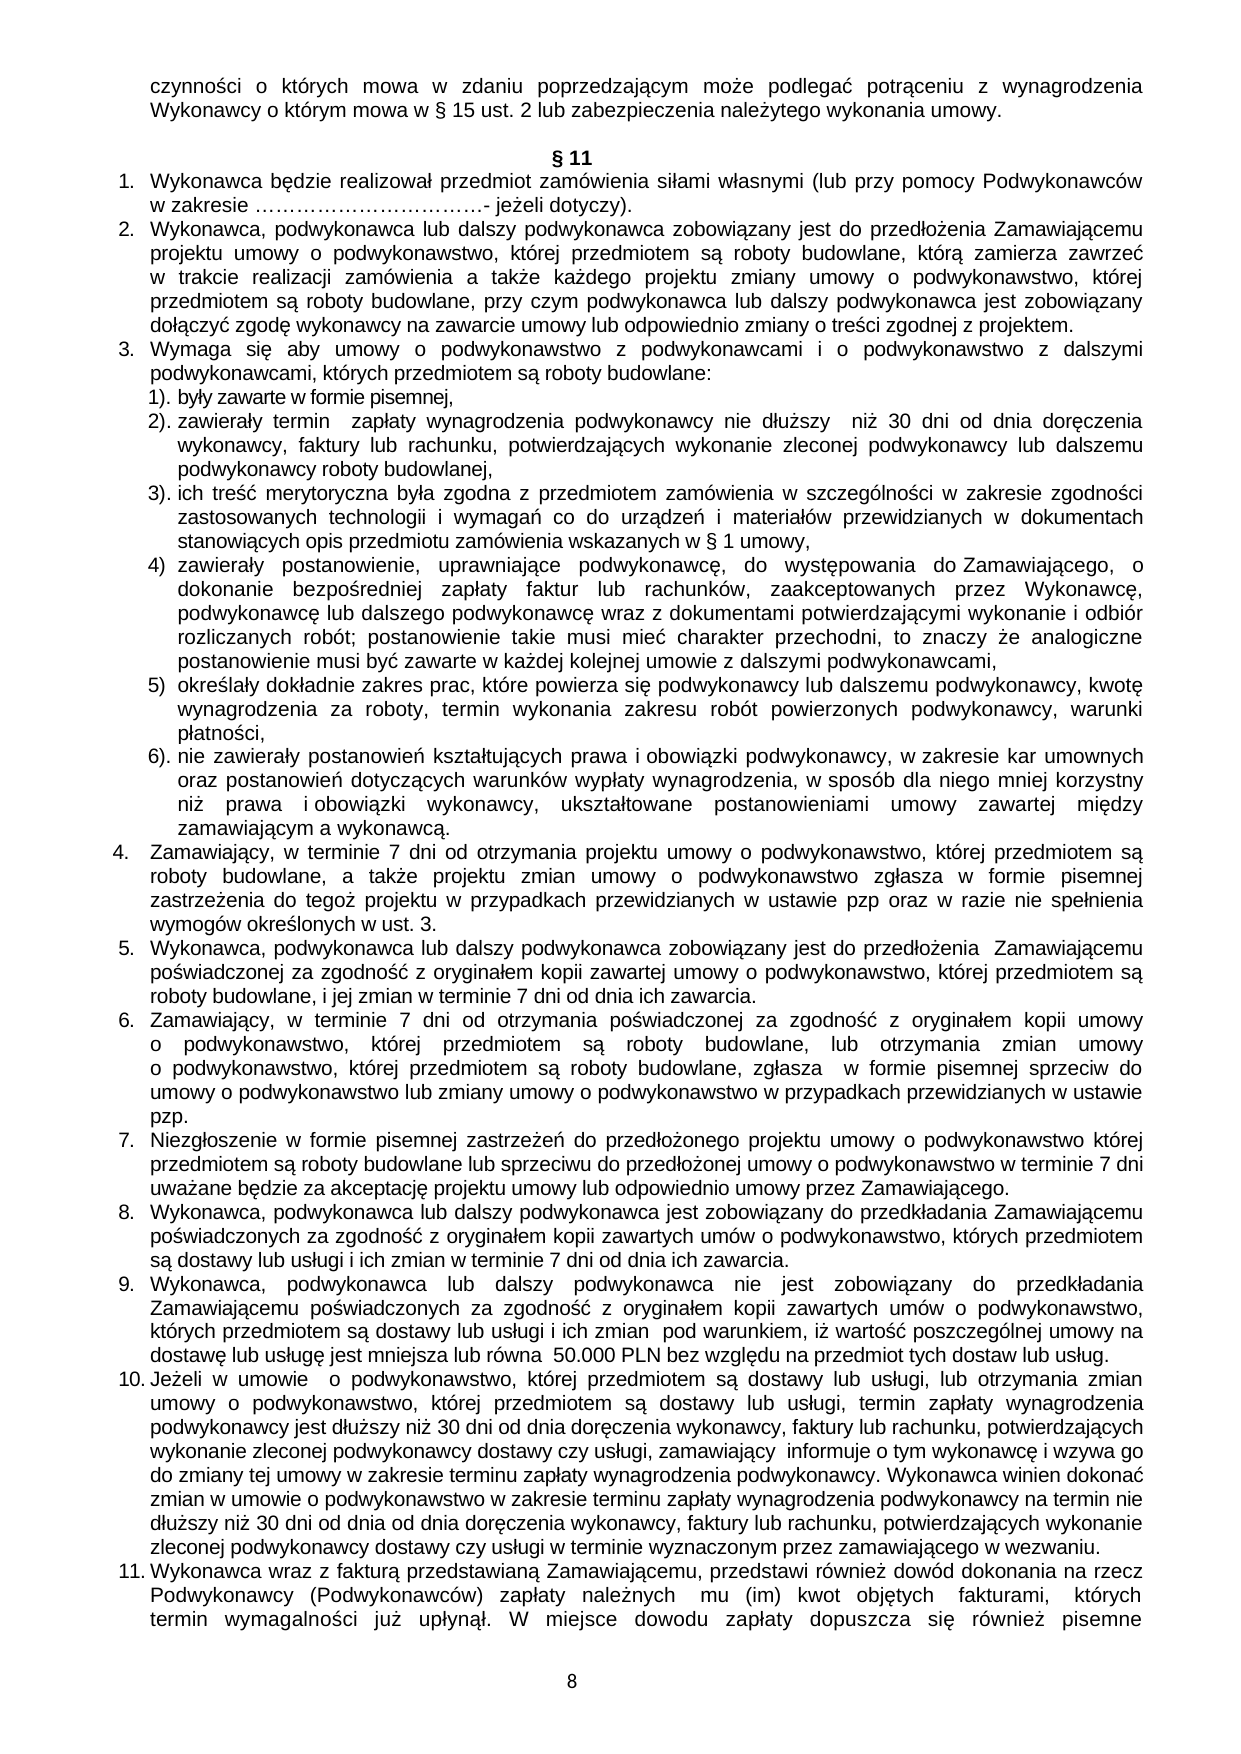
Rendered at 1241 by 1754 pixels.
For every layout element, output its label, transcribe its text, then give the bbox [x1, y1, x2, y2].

list zawierały termin zapłaty wynagrodzenia podwykonawcy nie dłuższy niż 30 dni od dnia doręczenia wykonawcy, faktury lub rachunku, potwierdzających wykonanie zleconej podwykonawcy lub dalszemu podwykonawcy roboty budowlanej, [148, 409, 1144, 481]
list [112, 74, 1144, 122]
list Jeżeli w umowie o podwykonawstwo, której przedmiotem są dostawy lub usługi, lub otrzymania zmian umowy o podwykonawstwo, której przedmiotem są dostawy lub usługi, termin zapłaty wynagrodzenia podwykonawcy jest dłuższy niż 30 dni od dnia doręczenia wykonawcy, faktury lub rachunku, potwierdzających wykonanie zleconej podwykonawcy dostawy czy usługi, zamawiający informuje o tym wykonawcę i wzywa go do zmiany tej umowy w zakresie terminu zapłaty wynagrodzenia podwykonawcy. Wykonawca winien dokonać zmian w umowie o podwykonawstwo w zakresie terminu zapłaty wynagrodzenia podwykonawcy na termin nie dłuższy niż 30 dni od dnia od dnia doręczenia wykonawcy, faktury lub rachunku, potwierdzających wykonanie zleconej podwykonawcy dostawy czy usługi w terminie wyznaczonym przez zamawiającego w wezwaniu. [118, 1368, 1144, 1559]
list określały dokładnie zakres prac, które powierza się podwykonawcy lub dalszemu podwykonawcy, kwotę wynagrodzenia za roboty, termin wykonania zakresu robót powierzonych podwykonawcy, warunki płatności, [148, 673, 1144, 745]
list Wykonawca będzie realizował przedmiot zamówienia siłami własnymi (lub przy pomocy Podwykonawców w zakresie ……………………………- jeżeli dotyczy). [118, 170, 1144, 218]
list Wykonawca, podwykonawca lub dalszy podwykonawca jest zobowiązany do przedkładania Zamawiającemu poświadczonych za zgodność z oryginałem kopii zawartych umów o podwykonawstwo, których przedmiotem są dostawy lub usługi i ich zmian w terminie 7 dni od dnia ich zawarcia. [118, 1200, 1144, 1272]
list Wymaga się aby umowy o podwykonawstwo z podwykonawcami i o podwykonawstwo z dalszymi podwykonawcami, których przedmiotem są roboty budowlane: [118, 337, 1144, 385]
list nie zawierały postanowień kształtujących prawa i obowiązki podwykonawcy, w zakresie kar umownych oraz postanowień dotyczących warunków wypłaty wynagrodzenia, w sposób dla niego mniej korzystny niż prawa i obowiązki wykonawcy, ukształtowane postanowieniami umowy zawartej między zamawiającym a wykonawcą. [148, 745, 1144, 841]
list Wykonawca, podwykonawca lub dalszy podwykonawca zobowiązany jest do przedłożenia Zamawiającemu projektu umowy o podwykonawstwo, której przedmiotem są roboty budowlane, którą zamierza zawrzeć w trakcie realizacji zamówienia a także każdego projektu zmiany umowy o podwykonawstwo, której przedmiotem są roboty budowlane, przy czym podwykonawca lub dalszy podwykonawca jest zobowiązany dołączyć zgodę wykonawcy na zawarcie umowy lub odpowiednio zmiany o treści zgodnej z projektem. [118, 218, 1144, 337]
list ich treść merytoryczna była zgodna z przedmiotem zamówienia w szczególności w zakresie zgodności zastosowanych technologii i wymagań co do urządzeń i materiałów przewidzianych w dokumentach stanowiących opis przedmiotu zamówienia wskazanych w § 1 umowy, [148, 481, 1144, 553]
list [118, 1559, 1144, 1631]
text § 11 [0, 146, 1144, 170]
list Zamawiający, w terminie 7 dni od otrzymania poświadczonej za zgodność z oryginałem kopii umowy o podwykonawstwo, której przedmiotem są roboty budowlane, lub otrzymania zmian umowy o podwykonawstwo, której przedmiotem są roboty budowlane, zgłasza w formie pisemnej sprzeciw do umowy o podwykonawstwo lub zmiany umowy o podwykonawstwo w przypadkach przewidzianych w ustawie pzp. [118, 1008, 1144, 1128]
list Zamawiający, w terminie 7 dni od otrzymania projektu umowy o podwykonawstwo, której przedmiotem są roboty budowlane, a także projektu zmian umowy o podwykonawstwo zgłasza w formie pisemnej zastrzeżenia do tegoż projektu w przypadkach przewidzianych w ustawie pzp oraz w razie nie spełnienia wymogów określonych w ust. 3. [112, 841, 1144, 936]
list Wykonawca, podwykonawca lub dalszy podwykonawca nie jest zobowiązany do przedkładania Zamawiającemu poświadczonych za zgodność z oryginałem kopii zawartych umów o podwykonawstwo, których przedmiotem są dostawy lub usługi i ich zmian pod warunkiem, iż wartość poszczególnej umowy na dostawę lub usługę jest mniejsza lub równa 50.000 PLN bez względu na przedmiot tych dostaw lub usług. [118, 1272, 1144, 1368]
list Wykonawca, podwykonawca lub dalszy podwykonawca zobowiązany jest do przedłożenia Zamawiającemu poświadczonej za zgodność z oryginałem kopii zawartej umowy o podwykonawstwo, której przedmiotem są roboty budowlane, i jej zmian w terminie 7 dni od dnia ich zawarcia. [118, 936, 1144, 1008]
list zawierały postanowienie, uprawniające podwykonawcę, do występowania do Zamawiającego, o dokonanie bezpośredniej zapłaty faktur lub rachunków, zaakceptowanych przez Wykonawcę, podwykonawcę lub dalszego podwykonawcę wraz z dokumentami potwierdzającymi wykonanie i odbiór rozliczanych robót; postanowienie takie musi mieć charakter przechodni, to znaczy że analogiczne postanowienie musi być zawarte w każdej kolejnej umowie z dalszymi podwykonawcami, [148, 553, 1144, 673]
list Niezgłoszenie w formie pisemnej zastrzeżeń do przedłożonego projektu umowy o podwykonawstwo której przedmiotem są roboty budowlane lub sprzeciwu do przedłożonej umowy o podwykonawstwo w terminie 7 dni uważane będzie za akceptację projektu umowy lub odpowiednio umowy przez Zamawiającego. [118, 1128, 1144, 1200]
list były zawarte w formie pisemnej, [148, 385, 1144, 409]
